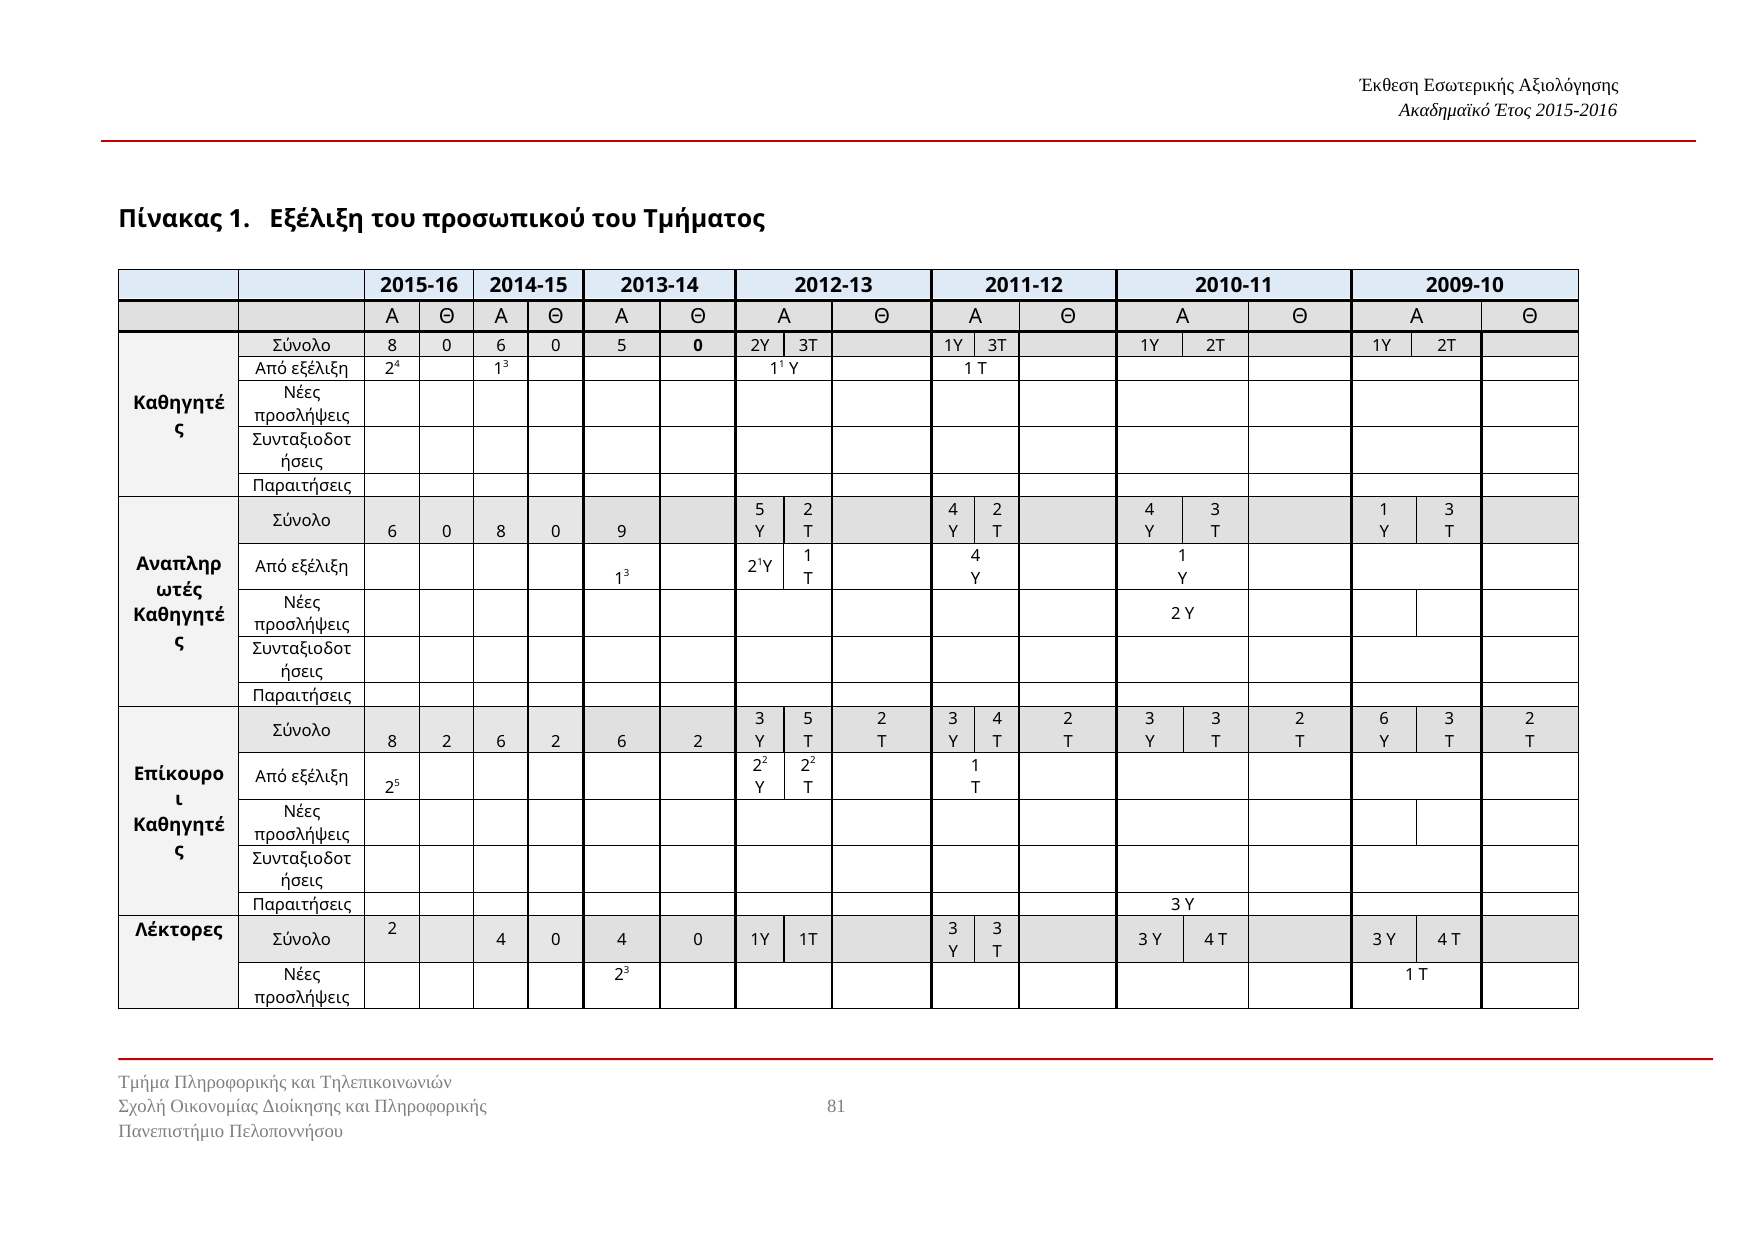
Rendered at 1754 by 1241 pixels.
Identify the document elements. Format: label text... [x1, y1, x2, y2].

table_cell [365, 683, 419, 706]
table_header 2014-15 [474, 270, 582, 298]
table_cell 0 [661, 333, 734, 356]
table_cell [737, 474, 831, 496]
table_cell [1020, 916, 1115, 962]
table_cell [661, 590, 734, 636]
table_cell Αναπληρωτές Καθηγητές [119, 497, 238, 706]
table_cell 2Τ [1412, 333, 1480, 356]
table_cell 22 Y [737, 753, 784, 799]
table_cell Α [474, 302, 527, 330]
table_cell [420, 753, 473, 799]
table_cell 4 Y [1118, 497, 1182, 543]
table_cell [1020, 333, 1115, 356]
table_cell Από εξέλιξη [239, 753, 364, 799]
table_cell [474, 846, 527, 892]
table_cell 2 Τ [785, 497, 831, 543]
table_cell 23 [585, 963, 659, 1008]
table_cell [1249, 963, 1350, 1008]
table_cell 1 Υ [1353, 497, 1416, 543]
table_cell [1020, 800, 1115, 845]
table_cell 1 Y [1118, 544, 1248, 589]
table_cell [474, 800, 527, 845]
table_cell 1Y [933, 333, 974, 356]
table_cell [1249, 544, 1350, 589]
table_cell [529, 846, 582, 892]
table_cell [833, 497, 930, 543]
table_cell [933, 381, 1018, 426]
table_cell [1020, 893, 1115, 915]
table_cell Θ [833, 302, 930, 330]
table_cell [420, 357, 473, 379]
table_cell [420, 637, 473, 682]
table_cell [1483, 753, 1578, 799]
table_cell [1118, 637, 1248, 682]
table_header [119, 270, 238, 298]
table_cell Θ [1020, 302, 1115, 330]
table_cell Σύνολο [239, 333, 364, 356]
table_cell 1T [785, 916, 831, 962]
table_cell [1249, 357, 1350, 379]
table_cell 9 [585, 497, 659, 543]
table_cell [1118, 474, 1248, 496]
table_cell 2 Τ [1020, 707, 1115, 752]
table_cell 25 [365, 753, 419, 799]
table_header 2015-16 [365, 270, 473, 298]
table_cell [737, 427, 831, 472]
table_cell 2 Τ [975, 497, 1018, 543]
table_cell [1483, 544, 1578, 589]
table_cell Α [1353, 302, 1481, 330]
table_cell [420, 963, 473, 1008]
table_cell 11 Y [737, 357, 831, 379]
table_cell [529, 427, 582, 472]
table_cell [529, 381, 582, 426]
table_cell 1 Τ [933, 753, 1018, 799]
table_cell [933, 963, 1018, 1008]
table_cell [833, 333, 930, 356]
table_cell [585, 427, 659, 472]
table_cell Από εξέλιξη [239, 544, 364, 589]
table_cell 6 Υ [1353, 707, 1416, 752]
table_cell Συνταξιοδοτήσεις [239, 637, 364, 682]
table_cell [529, 590, 582, 636]
table_cell [365, 963, 419, 1008]
table_cell [933, 637, 1018, 682]
table_cell [474, 963, 527, 1008]
table_cell [585, 637, 659, 682]
table_cell [529, 474, 582, 496]
table_cell [474, 381, 527, 426]
table_cell [365, 893, 419, 915]
table_cell [474, 683, 527, 706]
table_cell [933, 846, 1018, 892]
table_cell 8 [365, 707, 419, 752]
table_cell [1353, 544, 1480, 589]
table_cell [1483, 800, 1578, 845]
table_cell Σύνολο [239, 916, 364, 962]
table_cell [1020, 427, 1115, 472]
table_cell [529, 637, 582, 682]
table_cell [1353, 683, 1480, 706]
table_cell [1249, 497, 1350, 543]
table_cell [420, 916, 473, 962]
table_cell [933, 474, 1018, 496]
table_cell [420, 683, 473, 706]
table_cell [1249, 381, 1350, 426]
table_cell [529, 357, 582, 379]
table_cell 3 Υ [737, 707, 783, 752]
table_cell [833, 357, 930, 379]
table_cell [1249, 753, 1350, 799]
table_cell 3Τ [975, 333, 1018, 356]
table_cell [1249, 427, 1350, 472]
table_cell 22 Τ [785, 753, 831, 799]
table_cell [1483, 381, 1578, 426]
table_cell 3 T [975, 916, 1018, 962]
table_cell [1249, 893, 1350, 915]
table_cell [585, 381, 659, 426]
table_cell 5 [585, 333, 659, 356]
table_cell [1020, 637, 1115, 682]
table_cell 0 [420, 333, 473, 356]
table_cell [661, 637, 734, 682]
table_cell [585, 590, 659, 636]
table_cell [1353, 381, 1480, 426]
table_cell [420, 800, 473, 845]
table_cell Λέκτορες [119, 916, 238, 1008]
table_cell Σύνολο [239, 497, 364, 543]
table_cell Καθηγητές [119, 333, 238, 496]
table_cell 4 Τ [1184, 916, 1248, 962]
table_cell [365, 846, 419, 892]
table_cell 6 [474, 707, 527, 752]
table_cell [661, 683, 734, 706]
table_cell [420, 474, 473, 496]
table_cell 2 Τ [833, 707, 930, 752]
table_cell [420, 544, 473, 589]
table_cell [529, 683, 582, 706]
table_header 2013-14 [585, 270, 734, 298]
table_cell 1 T [784, 544, 831, 589]
table_cell [1118, 357, 1248, 379]
table_cell [1020, 683, 1115, 706]
table_cell [1353, 846, 1480, 892]
table_cell [661, 427, 734, 472]
table_cell [1483, 427, 1578, 472]
table_cell 3Τ [785, 333, 831, 356]
table_cell 8 [365, 333, 419, 356]
table_cell [1249, 683, 1350, 706]
table_cell Α [1118, 302, 1248, 330]
table_cell 3 Τ [1184, 707, 1248, 752]
table_cell [1483, 683, 1578, 706]
table_cell Συνταξιοδοτήσεις [239, 427, 364, 472]
table_cell [365, 544, 419, 589]
table_cell 1Υ [1353, 333, 1411, 356]
table_cell [1020, 753, 1115, 799]
table_cell [529, 544, 582, 589]
table_cell [585, 846, 659, 892]
table_cell [365, 637, 419, 682]
table_cell 13 [474, 357, 527, 379]
table_header 2011-12 [933, 270, 1115, 298]
table_cell 3 Υ [1353, 916, 1416, 962]
table_cell [933, 590, 1018, 636]
table_cell 2 [420, 707, 473, 752]
table_cell [1020, 357, 1115, 379]
table_cell [833, 590, 930, 636]
table_cell [737, 637, 831, 682]
table_cell [1118, 381, 1248, 426]
table_cell A [365, 302, 419, 330]
table_cell 4 Y [933, 544, 1018, 589]
table_cell [661, 381, 734, 426]
table_cell [1353, 800, 1416, 845]
table_cell Συνταξιοδοτήσεις [239, 846, 364, 892]
table_cell [474, 427, 527, 472]
table_cell [585, 357, 659, 379]
table_cell [365, 800, 419, 845]
table_cell [1483, 846, 1578, 892]
table_cell [585, 474, 659, 496]
table_cell 4 Y [933, 497, 974, 543]
table_cell Παραιτήσεις [239, 474, 364, 496]
table_cell 6 [365, 497, 419, 543]
table_cell [833, 683, 930, 706]
table_cell 8 [474, 497, 527, 543]
table_cell [239, 302, 364, 330]
table_cell [737, 800, 831, 845]
table_cell [833, 637, 930, 682]
table_cell Νέες προσλήψεις [239, 381, 364, 426]
table_cell [474, 474, 527, 496]
table_cell [833, 753, 930, 799]
table_cell Νέες προσλήψεις [239, 800, 364, 845]
table_cell Θ [1482, 302, 1578, 330]
table_cell 0 [529, 333, 582, 356]
table_cell Α [737, 302, 831, 330]
table_cell [1483, 333, 1578, 356]
table_cell [833, 544, 930, 589]
table_cell [1020, 590, 1115, 636]
table_cell [737, 893, 831, 915]
table_cell [529, 800, 582, 845]
table_cell 4 Τ [975, 707, 1018, 752]
table_cell [1020, 846, 1115, 892]
table_cell Νέες προσλήψεις [239, 963, 364, 1008]
table_cell Θ [1249, 302, 1350, 330]
table_cell 3 Τ [1417, 497, 1480, 543]
table_cell 2 Τ [1483, 707, 1578, 752]
table_cell Θ [661, 302, 734, 330]
table_cell [474, 753, 527, 799]
table_cell 0 [661, 916, 734, 962]
table_cell [737, 683, 831, 706]
table_cell 3 Y [933, 916, 974, 962]
table_cell [737, 846, 831, 892]
table_cell [833, 800, 930, 845]
table_cell [1483, 963, 1578, 1008]
table_cell Α [585, 302, 659, 330]
table_cell Παραιτήσεις [239, 893, 364, 915]
table_cell 4 Τ [1417, 916, 1480, 962]
table_cell [1020, 497, 1115, 543]
table_cell [661, 963, 734, 1008]
table_cell [365, 381, 419, 426]
table_cell [1353, 590, 1416, 636]
table_cell 2 [529, 707, 582, 752]
table_cell [661, 846, 734, 892]
table_cell [661, 357, 734, 379]
table_cell [1353, 637, 1480, 682]
table_cell 2 [365, 916, 419, 962]
table_header 2010-11 [1118, 270, 1350, 298]
table_header 2009-10 [1353, 270, 1578, 298]
table_cell 3 Τ [1417, 707, 1480, 752]
table_cell [474, 544, 527, 589]
table_cell [1483, 474, 1578, 496]
table_cell [1249, 474, 1350, 496]
table_cell 5 Υ [737, 497, 783, 543]
table_cell 21Y [737, 544, 783, 589]
table_cell [1417, 590, 1480, 636]
table_cell [1118, 683, 1248, 706]
table_cell [1118, 846, 1248, 892]
text Πίνακας 1. Εξέλιξη του προσωπικού του Τμήματος [118, 201, 1619, 235]
table_cell [1249, 916, 1350, 962]
table_cell [1417, 800, 1480, 845]
table_cell 0 [529, 497, 582, 543]
table_cell [1118, 963, 1248, 1008]
table_cell [1353, 753, 1480, 799]
table_cell 1Y [737, 916, 783, 962]
table_cell [1249, 846, 1350, 892]
table_cell 0 [529, 916, 582, 962]
table_cell [1249, 637, 1350, 682]
table_cell 24 [365, 357, 419, 379]
table_cell [119, 302, 238, 330]
table_cell [585, 800, 659, 845]
table_cell [365, 427, 419, 472]
table_cell 3 Τ [1183, 497, 1248, 543]
table_cell [420, 893, 473, 915]
table_cell [474, 590, 527, 636]
table_cell 4 [585, 916, 659, 962]
table_cell [833, 427, 930, 472]
table_cell [1483, 590, 1578, 636]
table_cell Επίκουροι Καθηγητές [119, 707, 238, 915]
table_cell [1118, 753, 1248, 799]
table_cell [1249, 800, 1350, 845]
table_cell 4 [474, 916, 527, 962]
table_cell [661, 544, 734, 589]
table_cell [1483, 893, 1578, 915]
table_cell [474, 637, 527, 682]
table_cell [585, 683, 659, 706]
table_cell 13 [585, 544, 659, 589]
table_cell [737, 590, 831, 636]
table_cell Νέες προσλήψεις [239, 590, 364, 636]
table_cell [1249, 590, 1350, 636]
table_header [239, 270, 364, 298]
table_cell [1020, 544, 1115, 589]
table_cell 1 Τ [933, 357, 1018, 379]
table_cell 3 Y [1118, 893, 1248, 915]
table_cell [737, 963, 831, 1008]
table_cell [933, 800, 1018, 845]
table_cell [420, 590, 473, 636]
table_cell [1483, 916, 1578, 962]
table_cell [474, 893, 527, 915]
table_cell [661, 753, 734, 799]
table_cell [661, 800, 734, 845]
table_cell [661, 893, 734, 915]
table_cell 2 Y [1118, 590, 1248, 636]
table_cell 2Υ [737, 333, 783, 356]
table_cell 6 [474, 333, 527, 356]
table_cell [529, 963, 582, 1008]
table_cell 2 [661, 707, 734, 752]
table_cell [1483, 637, 1578, 682]
table_cell [933, 427, 1018, 472]
table_header 2012-13 [737, 270, 930, 298]
table_cell 3 Y [1118, 916, 1183, 962]
table_cell Από εξέλιξη [239, 357, 364, 379]
table_cell [737, 381, 831, 426]
table_cell [529, 753, 582, 799]
table_cell 2Τ [1183, 333, 1248, 356]
table_cell [933, 893, 1018, 915]
table_cell [1483, 357, 1578, 379]
table_cell [420, 381, 473, 426]
table_cell Σύνολο [239, 707, 364, 752]
table_cell [833, 963, 930, 1008]
table_cell 6 [585, 707, 659, 752]
table_cell [833, 893, 930, 915]
table_cell 2 Τ [1249, 707, 1350, 752]
table_cell [585, 893, 659, 915]
table_cell Α [933, 302, 1019, 330]
table_cell [833, 474, 930, 496]
table_cell [833, 916, 930, 962]
table_cell 1Y [1118, 333, 1182, 356]
table_cell [420, 846, 473, 892]
table_cell Παραιτήσεις [239, 683, 364, 706]
table_cell [1020, 381, 1115, 426]
table_cell [420, 427, 473, 472]
table_cell [1249, 333, 1350, 356]
table_cell [833, 381, 930, 426]
table_cell [1020, 963, 1115, 1008]
table_cell 3 Υ [933, 707, 974, 752]
table_cell 3 Υ [1118, 707, 1183, 752]
table_cell [1020, 474, 1115, 496]
table_cell [1353, 893, 1480, 915]
table_cell [833, 846, 930, 892]
table_cell Θ [420, 302, 473, 330]
table_cell [1353, 427, 1480, 472]
table_cell [1353, 474, 1480, 496]
table_cell [365, 474, 419, 496]
table_cell [1118, 427, 1248, 472]
table_cell Θ [529, 302, 582, 330]
table_cell [661, 497, 734, 543]
table_cell [661, 474, 734, 496]
table_cell [585, 753, 659, 799]
table_cell [365, 590, 419, 636]
table_cell [933, 683, 1018, 706]
table_cell 1 Τ [1353, 963, 1480, 1008]
table_cell [529, 893, 582, 915]
table_cell [1353, 357, 1480, 379]
table_cell [1118, 800, 1248, 845]
table_cell 0 [420, 497, 473, 543]
table_cell [1483, 497, 1578, 543]
table_cell 5 Τ [785, 707, 831, 752]
